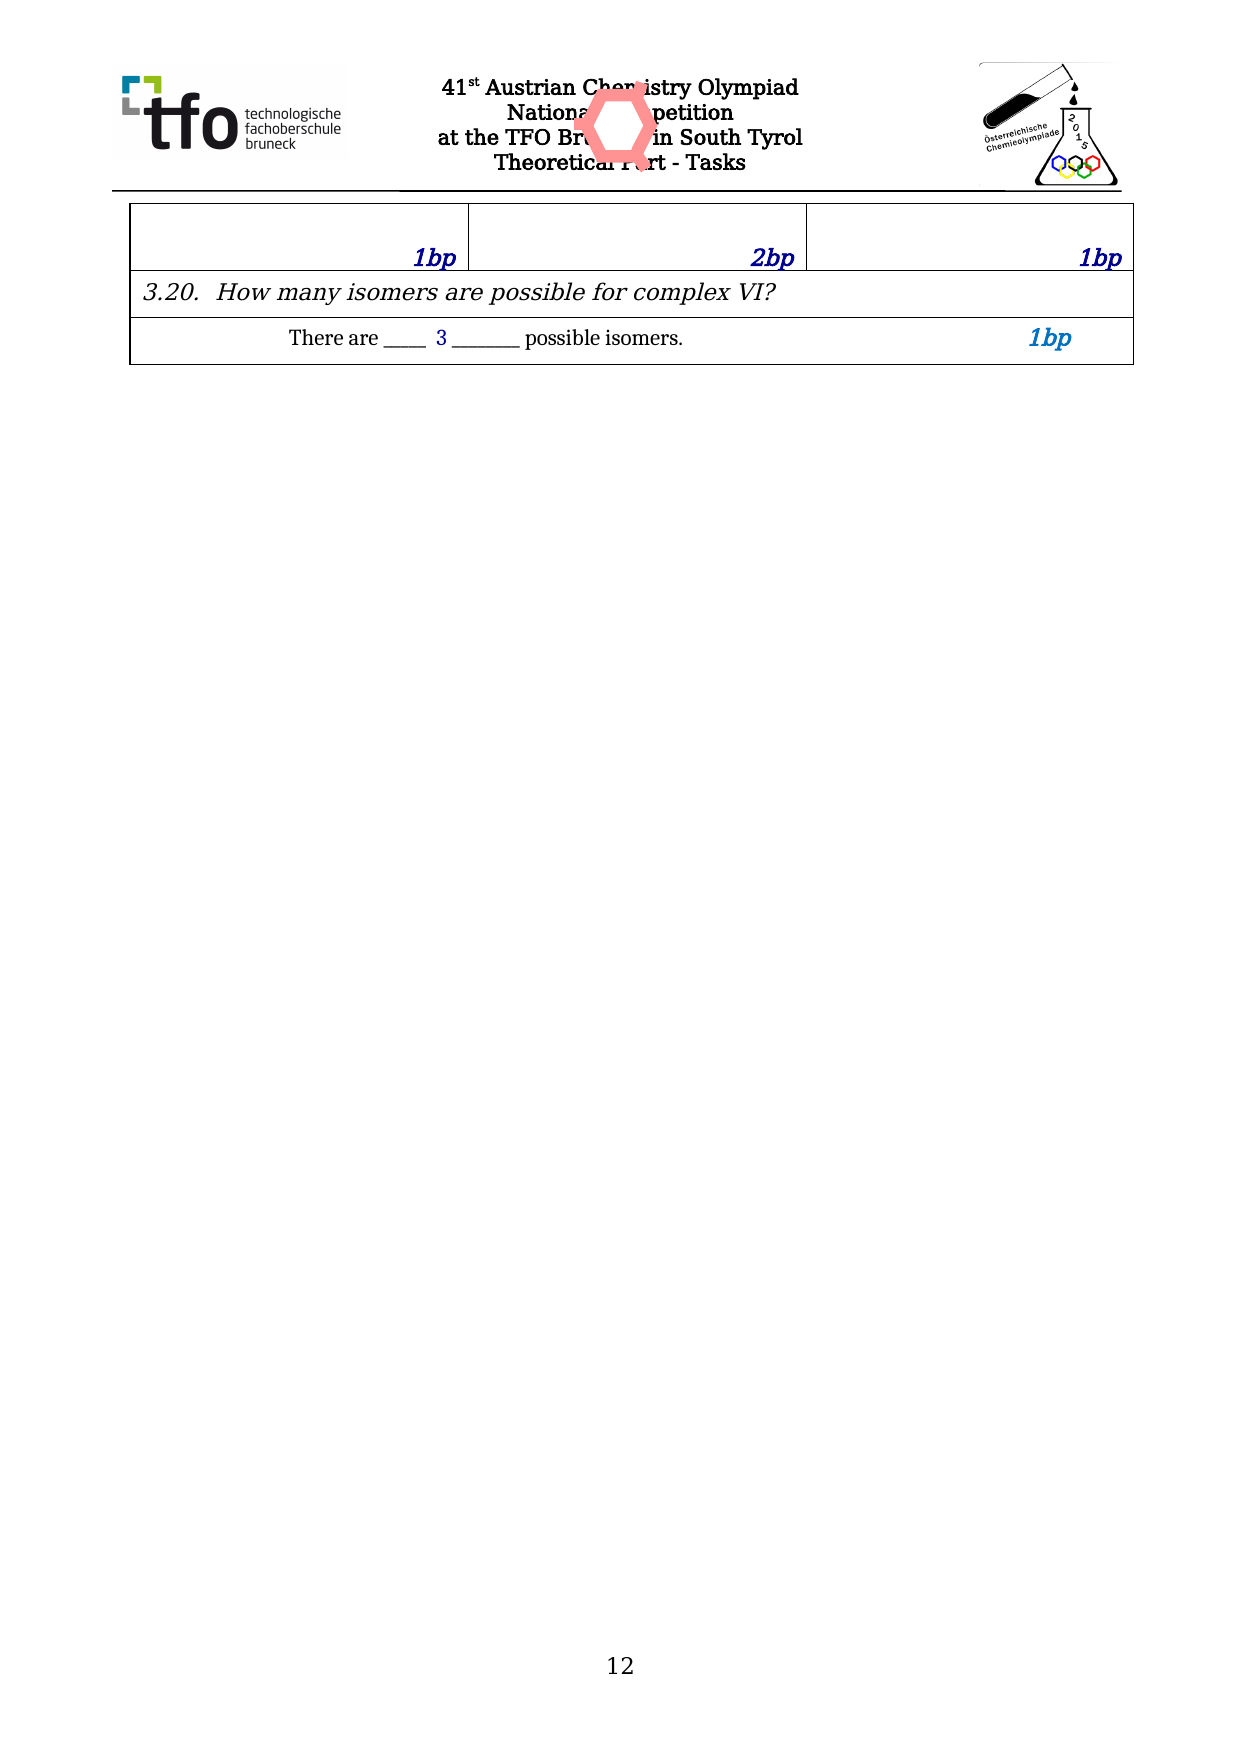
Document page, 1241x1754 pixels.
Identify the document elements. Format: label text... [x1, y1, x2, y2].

table_cell VI 1bp [807, 204, 1133, 270]
table_cell 3.20. How many isomers are possible for complex VI? [131, 271, 1133, 317]
picture [113, 64, 351, 160]
table_cell IV 1bp [131, 204, 468, 270]
table_cell V 2bp [469, 204, 806, 270]
picture [978, 62, 1120, 185]
table_cell There are _____ 3 ________ possible isomers. 1bp [131, 318, 1133, 364]
